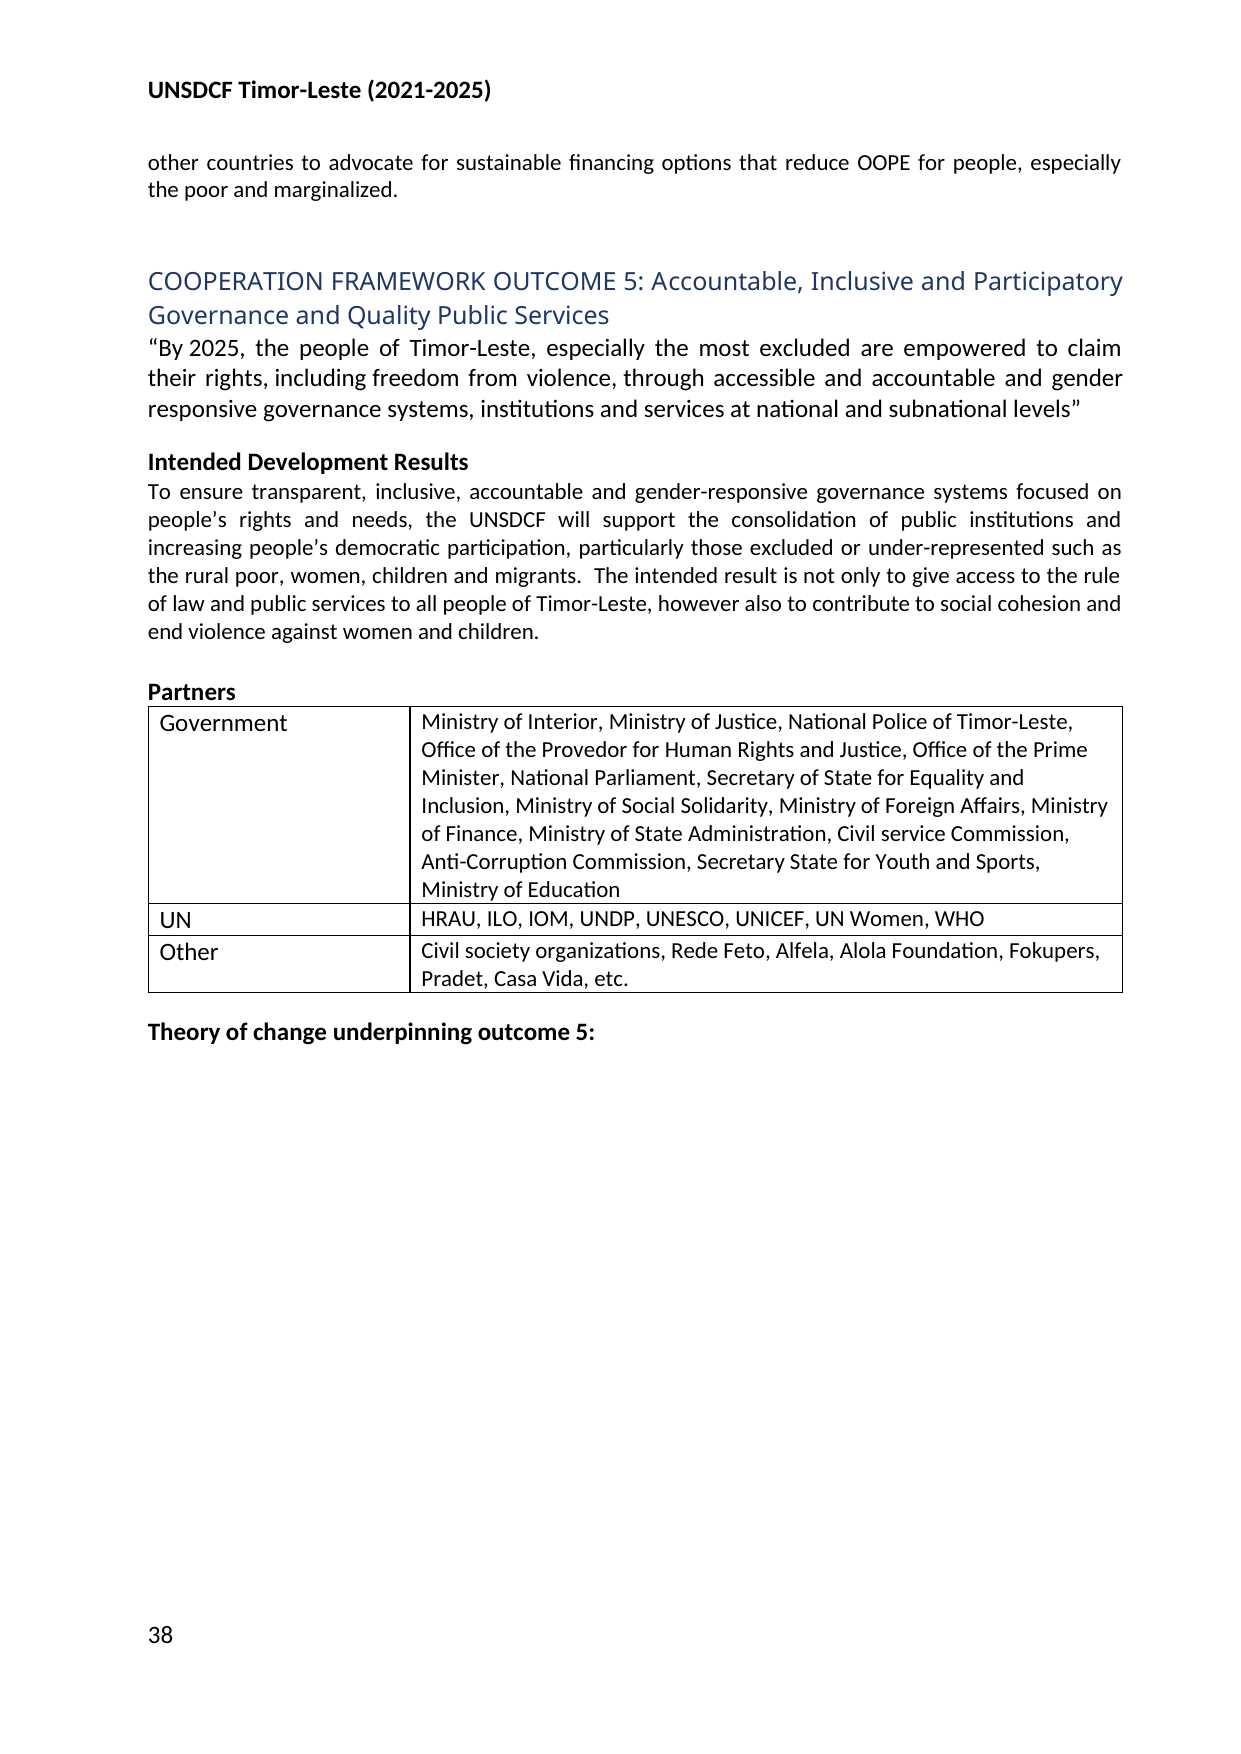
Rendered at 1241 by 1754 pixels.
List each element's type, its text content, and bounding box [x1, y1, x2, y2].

text Theory of change underpinning outcome 5: [148, 1016, 1123, 1046]
table_cell UN [149, 904, 409, 935]
text Intended Development Results [148, 446, 1123, 477]
subtitle COOPERATION FRAMEWORK OUTCOME 5: Accountable, Inclusive and Participatory Governance and Quality Public Services [148, 264, 1123, 332]
table_cell HRAU, ILO, IOM, UNDP, UNESCO, UNICEF, UN Women, WHO [411, 904, 1122, 935]
text “By 2025, the people of Timor-Leste, especially the most excluded are empowered to claim their rights, including freedom from violence, through accessible and accountable and gender responsive governance systems, institutions and services at national and subnational levels” [148, 332, 1123, 423]
table_cell Civil society organizations, Rede Feto, Alfela, Alola Foundation, Fokupers, Pradet, Casa Vida, etc. [411, 936, 1122, 992]
table_header Ministry of Interior, Ministry of Justice, National Police of Timor-Leste, Office of the Provedor for Human Rights and Justice, Office of the Prime Minister, National Parliament, Secretary of State for Equality and Inclusion, Ministry of Social Solidarity, Ministry of Foreign Affairs, Ministry of Finance, Ministry of State Administration, Civil service Commission, Anti-Corruption Commission, Secretary State for Youth and Sports, Ministry of Education [411, 707, 1122, 903]
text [148, 148, 1123, 204]
table_header Government [149, 707, 409, 903]
table_cell Other [149, 936, 409, 992]
text Partners [148, 676, 1123, 706]
text To ensure transparent, inclusive, accountable and gender-responsive governance systems focused on people’s rights and needs, the UNSDCF will support the consolidation of public institutions and increasing people’s democratic participation, particularly those excluded or under-represented such as the rural poor, women, children and migrants. The intended result is not only to give access to the rule of law and public services to all people of Timor-Leste, however also to contribute to social cohesion and end violence against women and children. [148, 477, 1123, 645]
